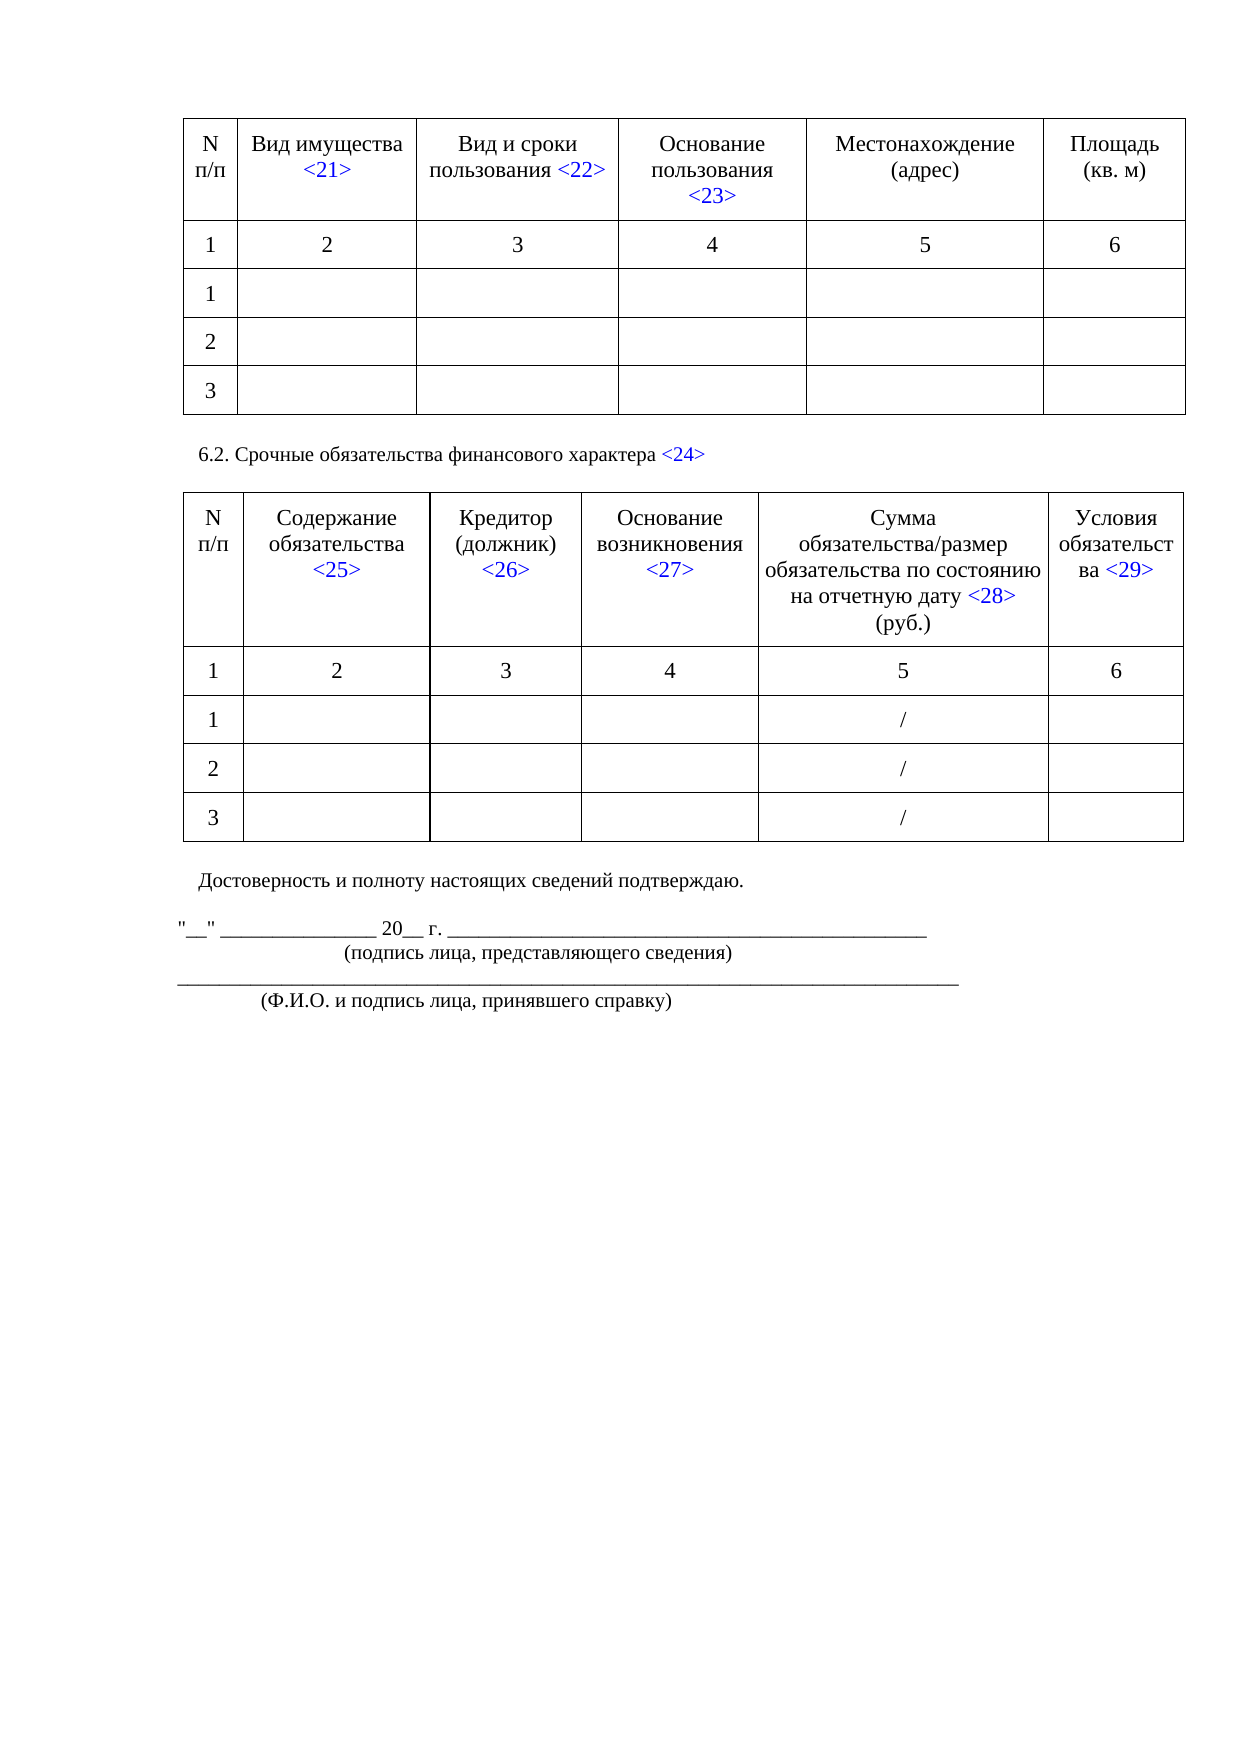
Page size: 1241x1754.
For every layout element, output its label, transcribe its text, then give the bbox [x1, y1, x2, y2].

table_cell [431, 793, 581, 841]
table_cell [807, 269, 1043, 317]
table_cell [582, 793, 758, 841]
table_header Основание возникновения <27> [582, 493, 758, 646]
table_cell / [759, 696, 1048, 743]
table_cell [582, 744, 758, 792]
table_cell 3 [417, 221, 618, 268]
table_cell [238, 366, 416, 414]
table_cell [417, 269, 618, 317]
table_cell 3 [431, 647, 581, 694]
table_header Вид имущества <21> [238, 119, 416, 219]
table_cell [807, 318, 1043, 365]
table_header Вид и сроки пользования <22> [417, 119, 618, 219]
table_cell 6 [1049, 647, 1183, 694]
table_cell 1 [184, 696, 243, 743]
table_cell 2 [238, 221, 416, 268]
text Достоверность и полноту настоящих сведений подтверждаю. [177, 868, 1152, 892]
table_cell 5 [807, 221, 1043, 268]
table_cell 1 [184, 647, 243, 694]
table_cell [431, 744, 581, 792]
table_cell 2 [184, 744, 243, 792]
table_cell [1044, 269, 1185, 317]
table_header N п/п [184, 493, 243, 646]
text 6.2. Срочные обязательства финансового характера <24> [177, 441, 1152, 466]
table_cell 1 [184, 221, 237, 268]
table_cell [619, 366, 806, 414]
table_cell 2 [184, 318, 237, 365]
table_cell / [759, 744, 1048, 792]
table_cell [1049, 696, 1183, 743]
table_cell 5 [759, 647, 1048, 694]
table_cell [244, 744, 429, 792]
table_cell [1049, 793, 1183, 841]
text (Ф.И.О. и подпись лица, принявшего справку) [177, 988, 1152, 1012]
table_cell [1049, 744, 1183, 792]
table_cell 2 [244, 647, 429, 694]
table_cell 1 [184, 269, 237, 317]
table_cell 4 [619, 221, 806, 268]
table_header Местонахождение (адрес) [807, 119, 1043, 219]
table_header Содержание обязательства <25> [244, 493, 429, 646]
table_cell [238, 269, 416, 317]
table_cell [1044, 366, 1185, 414]
table_cell [244, 696, 429, 743]
table_cell 3 [184, 793, 243, 841]
table_header N п/п [184, 119, 237, 219]
text ___________________________________________________________________________ [177, 964, 1152, 988]
table_header Условия обязательства <29> [1049, 493, 1183, 646]
table_cell [238, 318, 416, 365]
table_header Кредитор (должник) <26> [431, 493, 581, 646]
table_cell [244, 793, 429, 841]
table_cell 3 [184, 366, 237, 414]
table_cell [417, 318, 618, 365]
table_header Площадь (кв. м) [1044, 119, 1185, 219]
table_cell [417, 366, 618, 414]
text (подпись лица, представляющего сведения) [177, 940, 1152, 964]
table_cell [1044, 318, 1185, 365]
table_header Основание пользования <23> [619, 119, 806, 219]
table_header Сумма обязательства/размер обязательства по состоянию на отчетную дату <28> (руб.) [759, 493, 1048, 646]
text "__" _______________ 20__ г. ______________________________________________ [177, 916, 1152, 940]
table_cell [431, 696, 581, 743]
table_cell [807, 366, 1043, 414]
table_cell [619, 269, 806, 317]
table_cell 4 [582, 647, 758, 694]
table_cell [619, 318, 806, 365]
table_cell / [759, 793, 1048, 841]
table_cell [582, 696, 758, 743]
table_cell 6 [1044, 221, 1185, 268]
